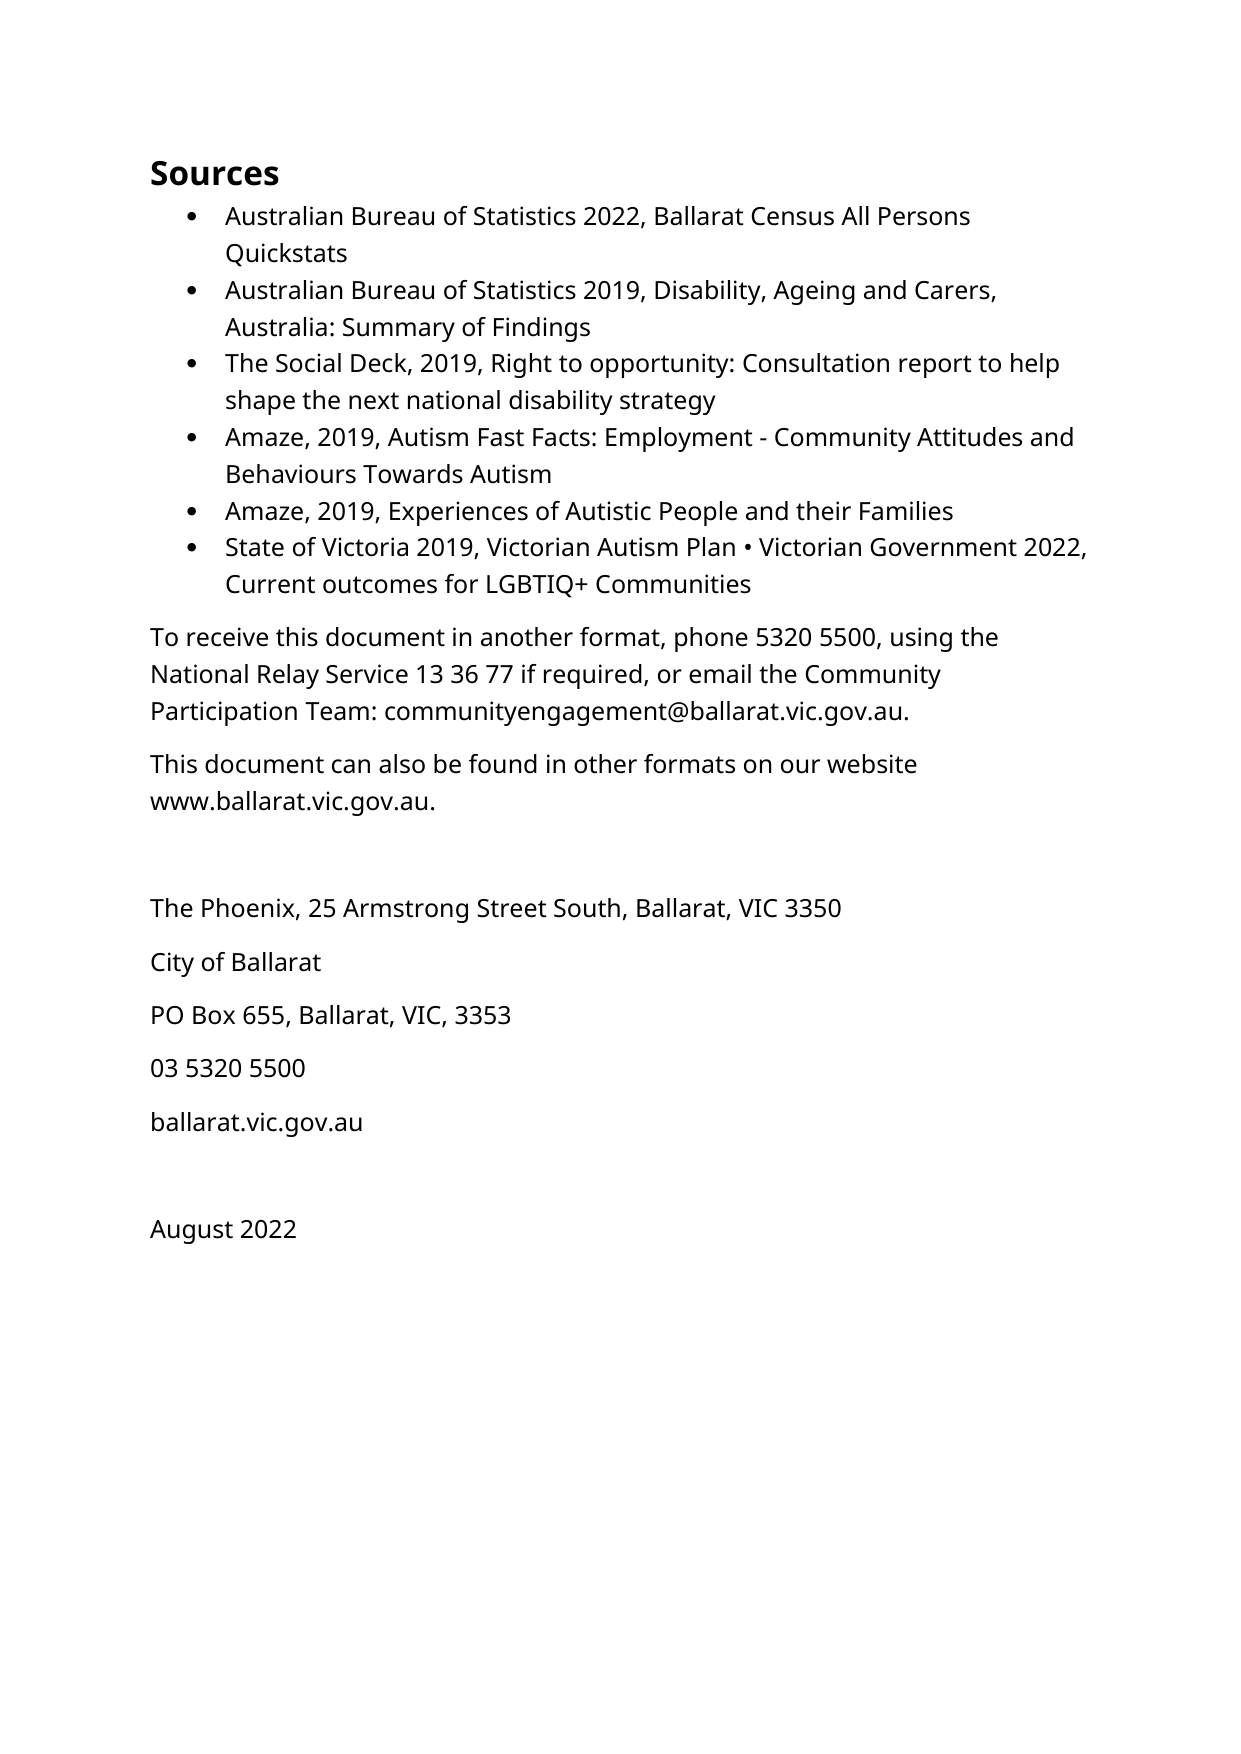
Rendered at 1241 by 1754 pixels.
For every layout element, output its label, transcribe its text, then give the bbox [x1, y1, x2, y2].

list Amaze, 2019, Experiences of Autistic People and their Families [187, 493, 1090, 527]
list Australian Bureau of Statistics 2019, Disability, Ageing and Carers, Australia: Summary of Findings [187, 272, 1090, 343]
list Australian Bureau of Statistics 2022, Ballarat Census All Persons Quickstats [187, 199, 1090, 270]
text ballarat.vic.gov.au [150, 1104, 1090, 1138]
text 03 5320 5500 [150, 1051, 1090, 1085]
text This document can also be found in other formats on our website www.ballarat.vic.gov.au. [150, 747, 1090, 818]
text August 2022 [150, 1211, 1090, 1245]
subtitle Sources [150, 150, 1090, 195]
text The Phoenix, 25 Armstrong Street South, Ballarat, VIC 3350 [150, 891, 1090, 925]
list State of Victoria 2019, Victorian Autism Plan • Victorian Government 2022, Current outcomes for LGBTIQ+ Communities [187, 530, 1090, 601]
list Amaze, 2019, Autism Fast Facts: Employment - Community Attitudes and Behaviours Towards Autism [187, 419, 1090, 490]
text To receive this document in another format, phone 5320 5500, using the National Relay Service 13 36 77 if required, or email the Community Participation Team: communityengagement@ballarat.vic.gov.au. [150, 620, 1090, 728]
list The Social Deck, 2019, Right to opportunity: Consultation report to help shape the next national disability strategy [187, 346, 1090, 417]
text PO Box 655, Ballarat, VIC, 3353 [150, 998, 1090, 1032]
text City of Ballarat [150, 944, 1090, 978]
